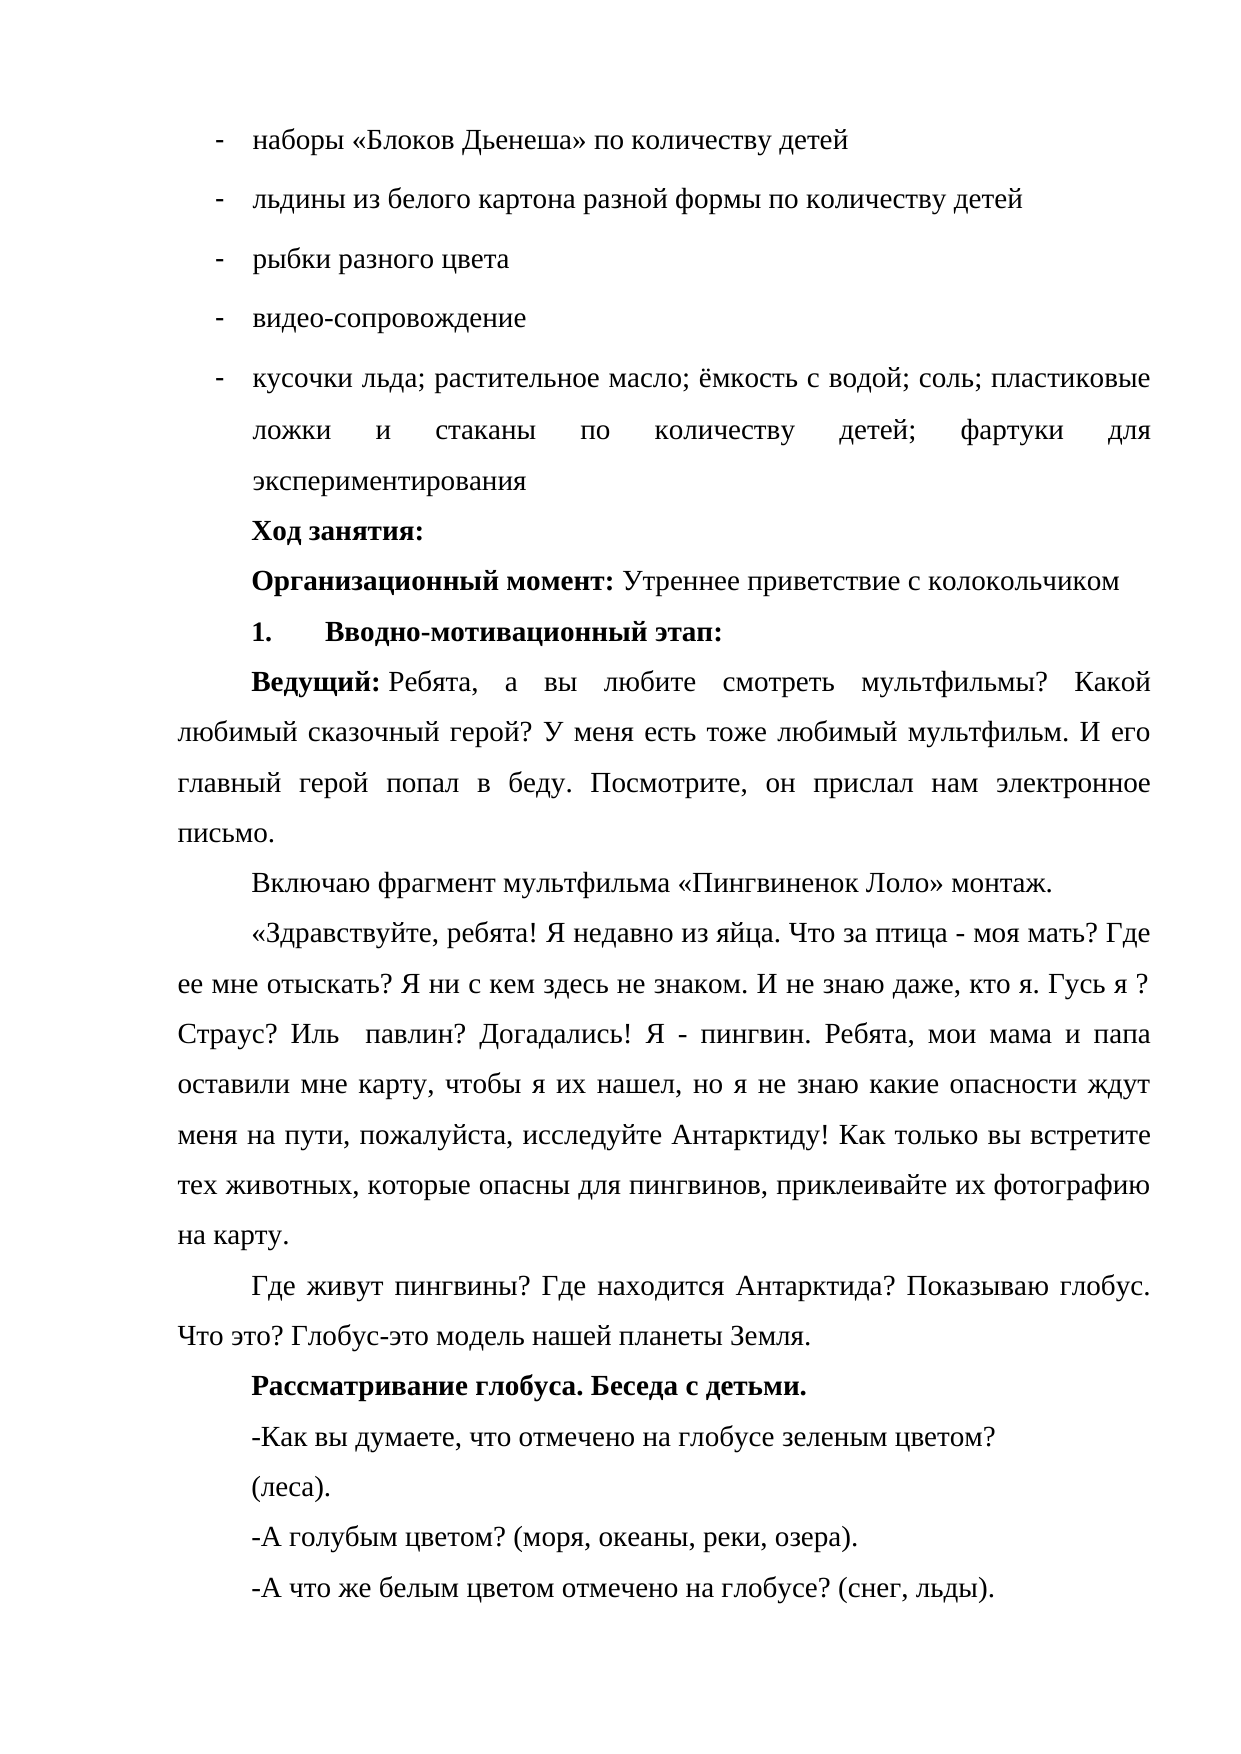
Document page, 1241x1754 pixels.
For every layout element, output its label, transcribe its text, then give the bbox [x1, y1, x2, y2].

text Где живут пингвины? Где находится Антарктида? Показываю глобус. Что это? Глобус-это модель нашей планеты Земля. [177, 1268, 1152, 1352]
list наборы «Блоков Дьенеша» по количеству детей [215, 118, 1152, 158]
list рыбки разного цвета [215, 237, 1152, 277]
text Ведущий: Ребята, а вы любите смотреть мультфильмы? Какой любимый сказочный герой? У меня есть тоже любимый мультфильм. И его главный герой попал в беду. Посмотрите, он прислал нам электронное письмо. [177, 664, 1152, 848]
text -Как вы думаете, что отмечено на глобусе зеленым цветом? [177, 1419, 1152, 1452]
list Вводно-мотивационный этап: [177, 614, 1152, 647]
list видео-сопровождение [215, 297, 1152, 336]
text «Здравствуйте, ребята! Я недавно из яйца. Что за птица - моя мать? Где ее мне отыскать? Я ни с кем здесь не знаком. И не знаю даже, кто я. Гусь я ? Страус? Иль павлин? Догадались! Я - пингвин. Ребята, мои мама и папа оставили мне карту, чтобы я их нашел, но я не знаю какие опасности ждут меня на пути, пожалуйста, исследуйте Антарктиду! Как только вы встретите тех животных, которые опасны для пингвинов, приклеивайте их фотографию на карту. [177, 916, 1152, 1251]
text Включаю фрагмент мультфильма «Пингвиненок Лоло» монтаж. [177, 865, 1152, 899]
list кусочки льда; растительное масло; ёмкость с водой; соль; пластиковые ложки и стаканы по количеству детей; фартуки для экспериментирования [215, 356, 1152, 496]
text Организационный момент: Утреннее приветствие с колокольчиком [177, 563, 1152, 597]
text (леса). [177, 1469, 1152, 1503]
list льдины из белого картона разной формы по количеству детей [215, 178, 1152, 217]
text Рассматривание глобуса. Беседа с детьми. [177, 1368, 1152, 1402]
text -А что же белым цветом отмечено на глобусе? (снег, льды). [177, 1570, 1152, 1603]
text Ход занятия: [177, 513, 1152, 547]
text -А голубым цветом? (моря, океаны, реки, озера). [177, 1519, 1152, 1553]
